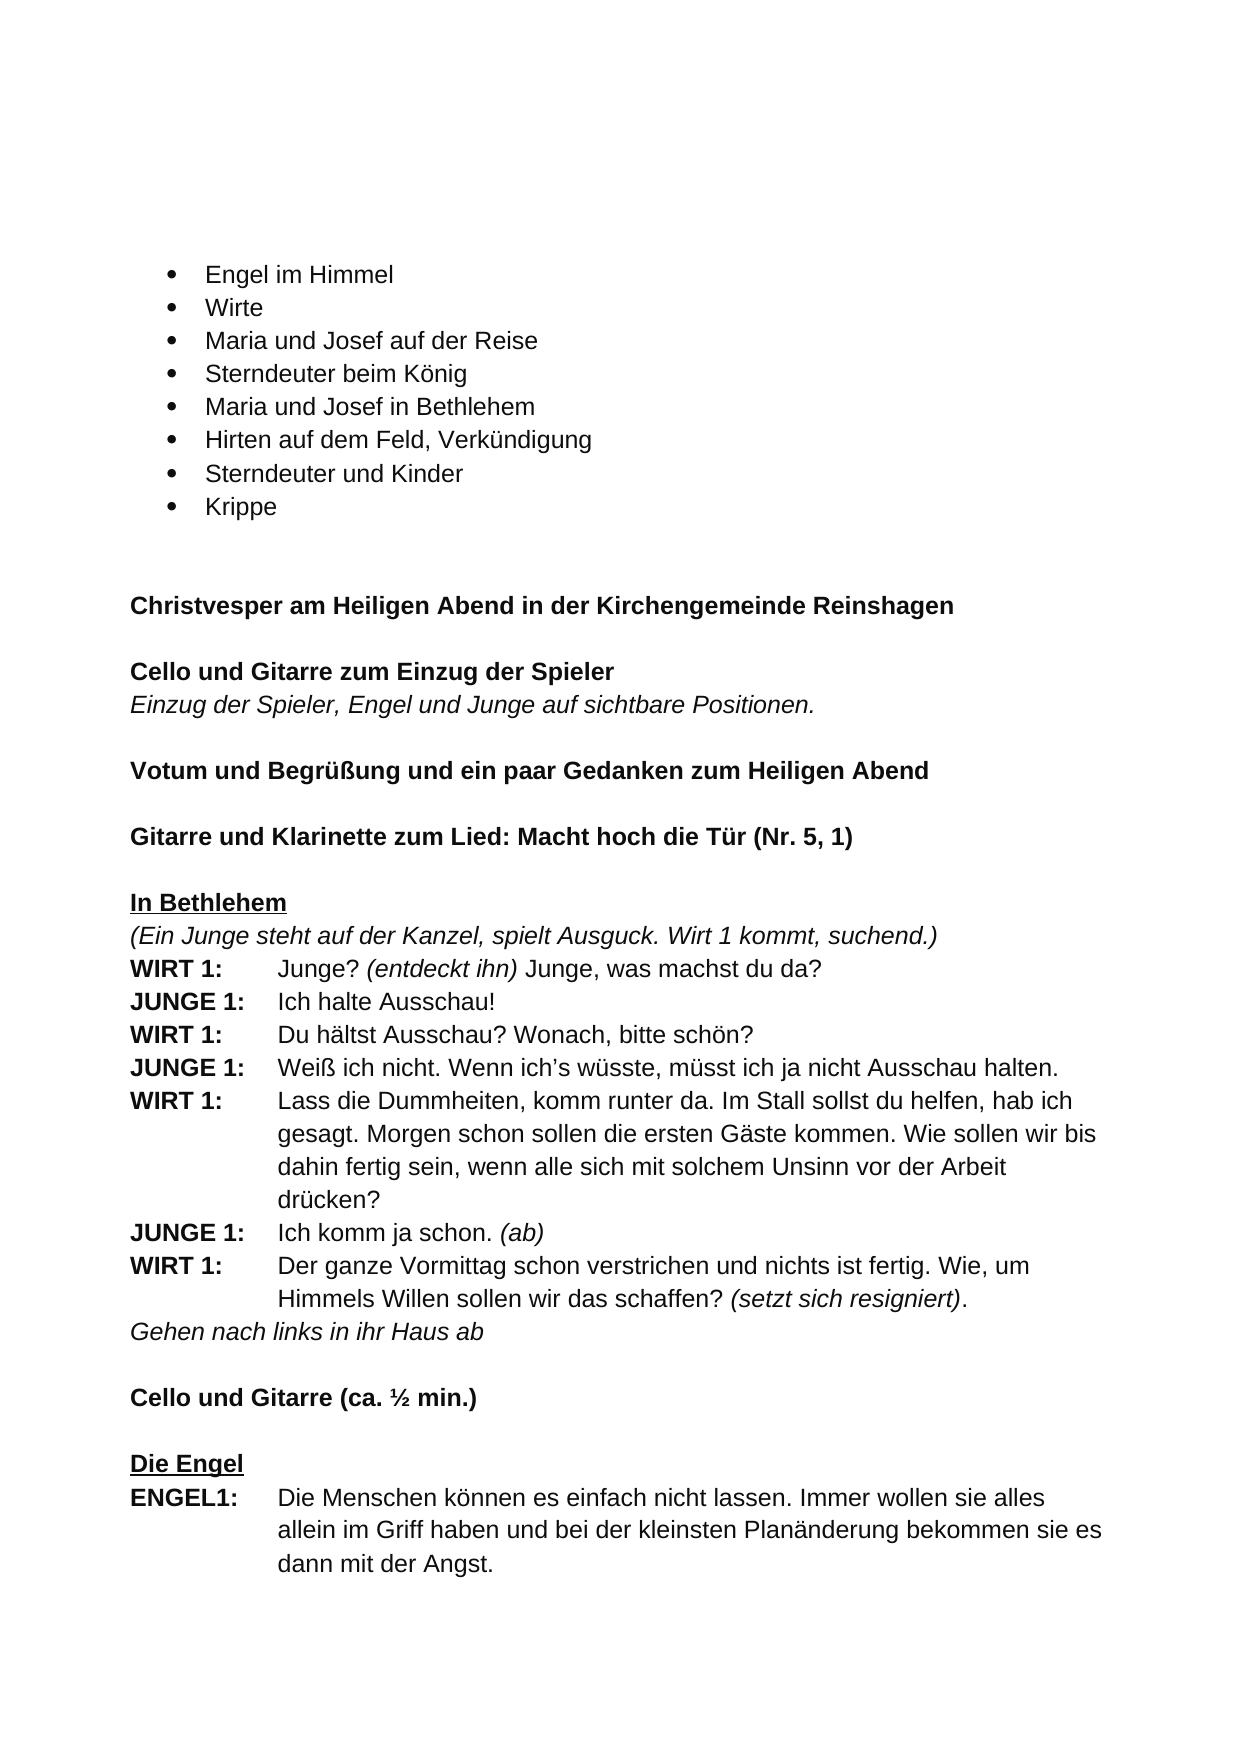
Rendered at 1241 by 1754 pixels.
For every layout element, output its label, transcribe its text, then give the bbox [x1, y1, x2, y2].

text WIRT 1: Der ganze Vormittag schon verstrichen und nichts ist fertig. Wie, um Himmels Willen sollen wir das schaffen? (setzt sich resigniert). [130, 1251, 1110, 1313]
text ENGEL1: Die Menschen können es einfach nicht lassen. Immer wollen sie alles allein im Griff haben und bei der kleinsten Planänderung bekommen sie es dann mit der Angst. [130, 1482, 1110, 1577]
list Sterndeuter beim König [167, 359, 1110, 388]
text Votum und Begrüßung und ein paar Gedanken zum Heiligen Abend [130, 756, 1110, 785]
list Krippe [167, 492, 1110, 521]
list Sterndeuter und Kinder [167, 459, 1110, 487]
text Die Engel [130, 1449, 1110, 1478]
list Hirten auf dem Feld, Verkündigung [167, 426, 1110, 454]
text WIRT 1: Du hältst Ausschau? Wonach, bitte schön? [130, 1020, 1110, 1049]
text Cello und Gitarre zum Einzug der Spieler [130, 657, 1110, 686]
text WIRT 1: Lass die Dummheiten, komm runter da. Im Stall sollst du helfen, hab ich gesagt. Morgen schon sollen die ersten Gäste kommen. Wie sollen wir bis dahin fertig sein, wenn alle sich mit solchem Unsinn vor der Arbeit drücken? [130, 1086, 1110, 1214]
text In Bethlehem [130, 888, 1110, 917]
list Maria und Josef in Bethlehem [167, 392, 1110, 421]
list Wirte [167, 293, 1110, 322]
text WIRT 1: Junge? (entdeckt ihn) Junge, was machst du da? [130, 954, 1110, 983]
text JUNGE 1: Weiß ich nicht. Wenn ich’s wüsste, müsst ich ja nicht Ausschau halten. [130, 1053, 1110, 1082]
list Engel im Himmel [167, 260, 1110, 289]
text Einzug der Spieler, Engel und Junge auf sichtbare Positionen. [130, 690, 1110, 719]
text (Ein Junge steht auf der Kanzel, spielt Ausguck. Wirt 1 kommt, suchend.) [130, 921, 1110, 950]
text Gehen nach links in ihr Haus ab [130, 1317, 1110, 1346]
text Christvesper am Heiligen Abend in der Kirchengemeinde Reinshagen [130, 591, 1110, 620]
text Gitarre und Klarinette zum Lied: Macht hoch die Tür (Nr. 5, 1) [130, 822, 1110, 851]
list Maria und Josef auf der Reise [167, 326, 1110, 355]
text JUNGE 1: Ich komm ja schon. (ab) [130, 1218, 1110, 1247]
text Cello und Gitarre (ca. ½ min.) [130, 1383, 1110, 1412]
text JUNGE 1: Ich halte Ausschau! [130, 987, 1110, 1016]
